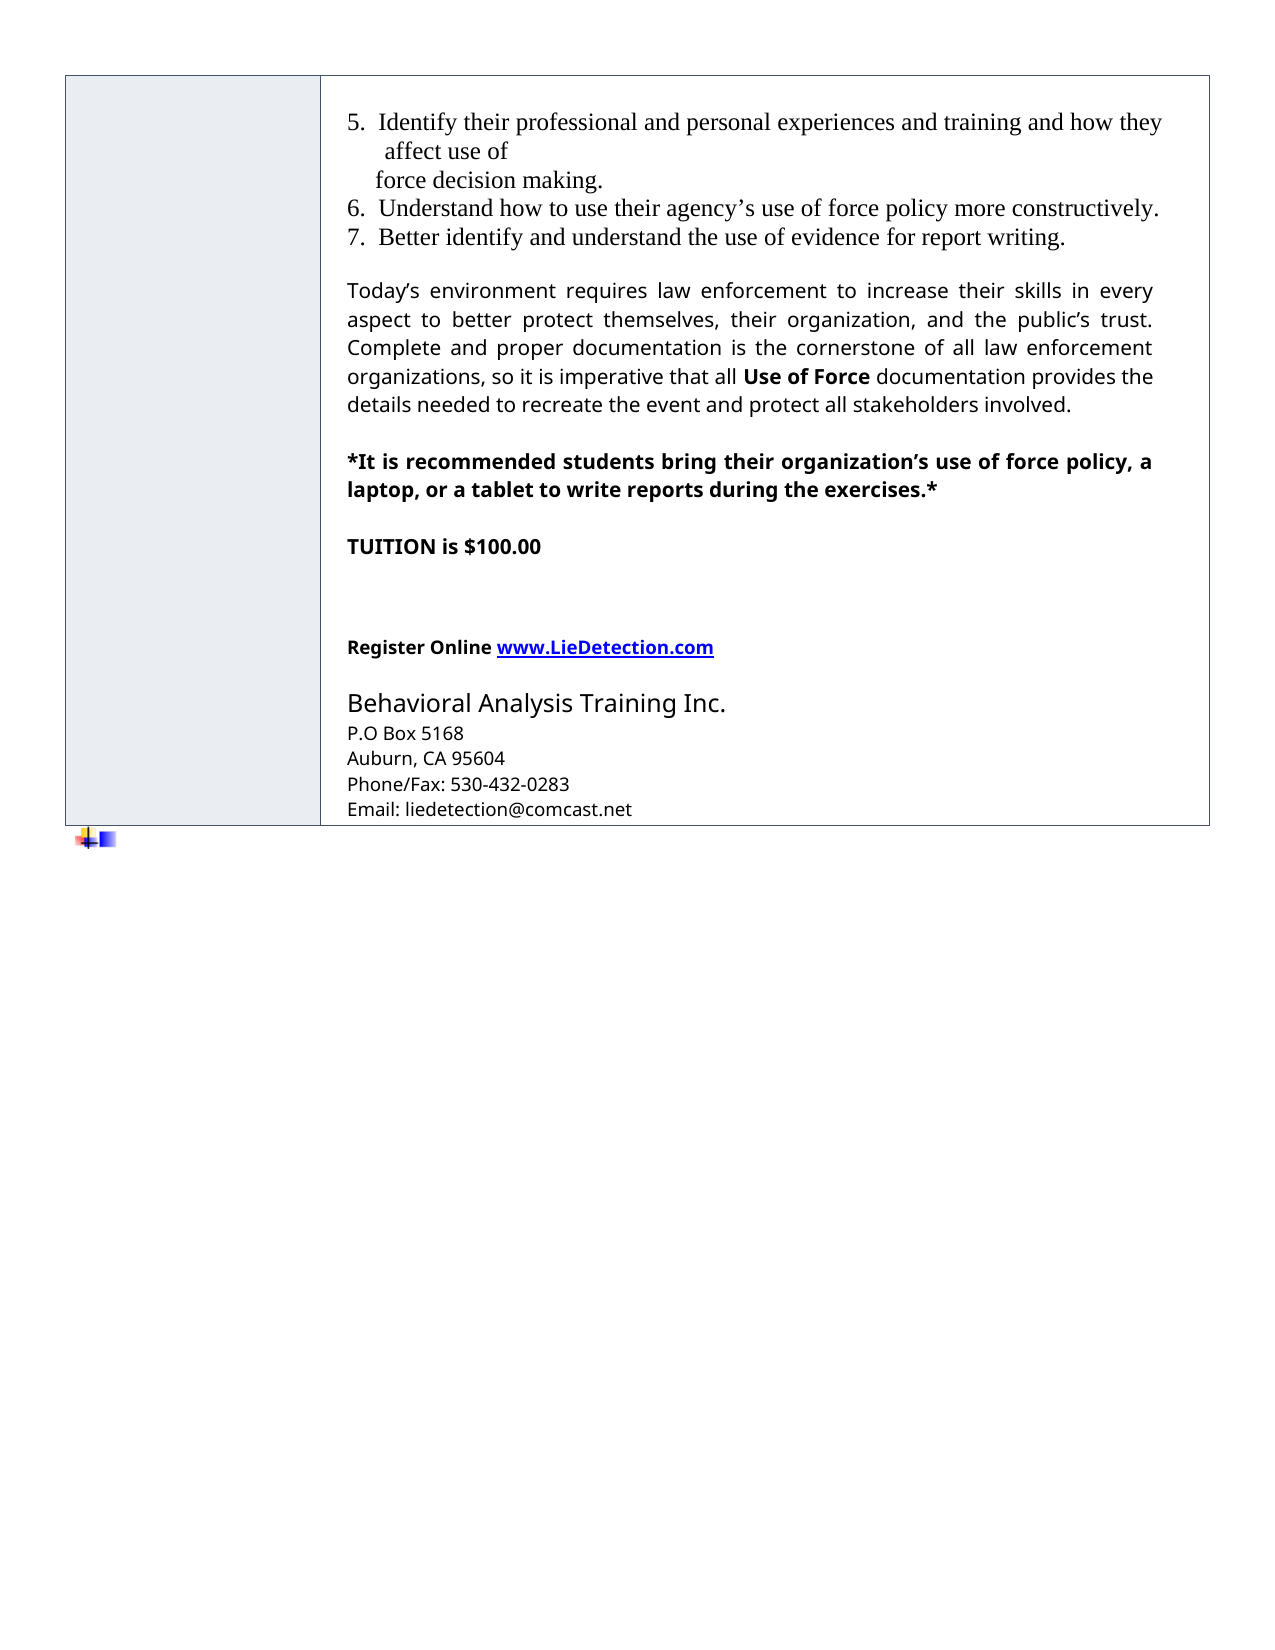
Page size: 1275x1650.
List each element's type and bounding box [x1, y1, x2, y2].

table_cell [66, 76, 320, 825]
table_cell [321, 76, 1209, 825]
picture [75, 825, 118, 849]
